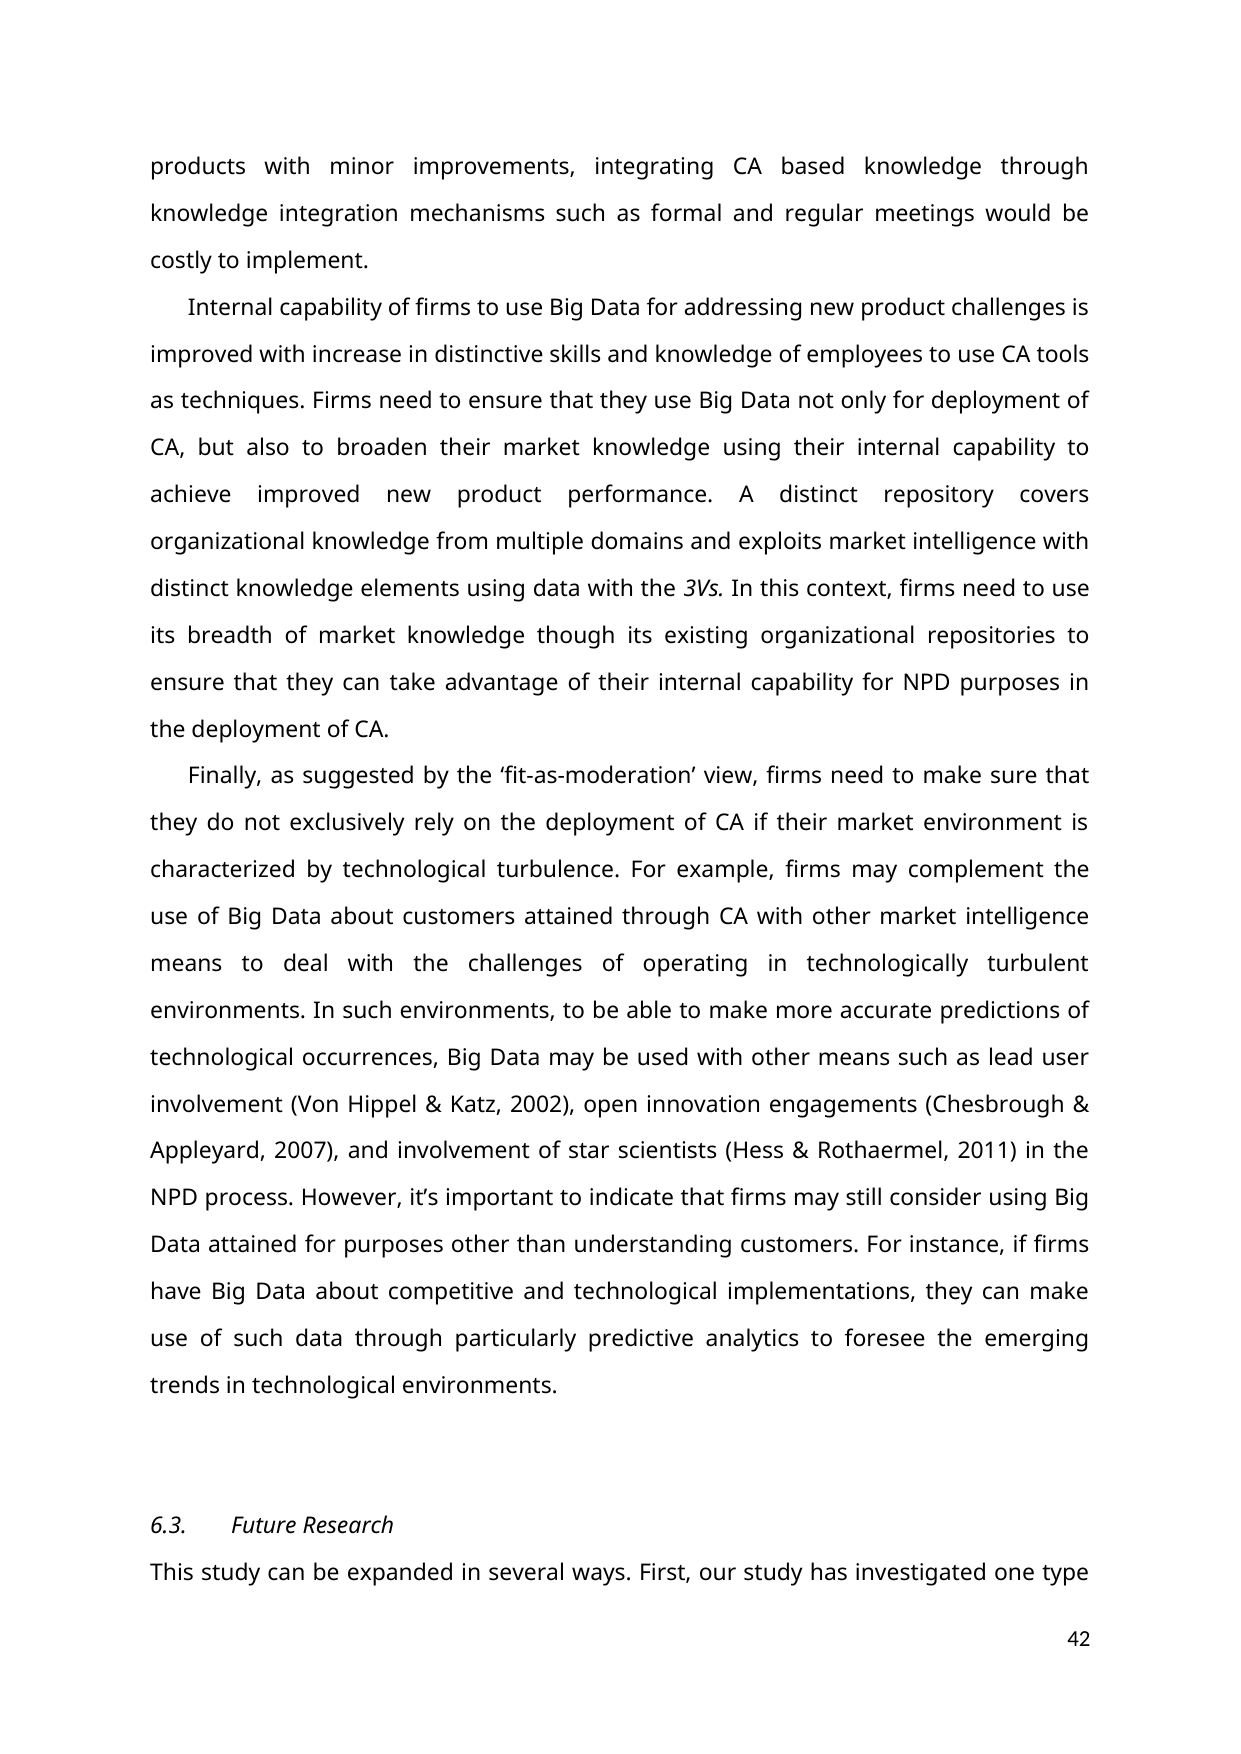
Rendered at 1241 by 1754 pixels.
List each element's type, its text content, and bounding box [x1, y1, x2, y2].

list Future Research [150, 1509, 1090, 1541]
text Internal capability of firms to use Big Data for addressing new product challenges is improved with increase in distinctive skills and knowledge of employees to use CA tools as techniques. Firms need to ensure that they use Big Data not only for deployment of CA, but also to broaden their market knowledge using their internal capability to achieve improved new product performance. A distinct repository covers organizational knowledge from multiple domains and exploits market intelligence with distinct knowledge elements using data with the 3Vs. In this context, firms need to use its breadth of market knowledge though its existing organizational repositories to ensure that they can take advantage of their internal capability for NPD purposes in the deployment of CA. [150, 291, 1090, 744]
text Finally, as suggested by the ‘fit-as-moderation’ view, firms need to make sure that they do not exclusively rely on the deployment of CA if their market environment is characterized by technological turbulence. For example, firms may complement the use of Big Data about customers attained through CA with other market intelligence means to deal with the challenges of operating in technologically turbulent environments. In such environments, to be able to make more accurate predictions of technological occurrences, Big Data may be used with other means such as lead user involvement (Von Hippel & Katz, 2002), open innovation engagements (Chesbrough & Appleyard, 2007), and involvement of star scientists (Hess & Rothaermel, 2011) in the NPD process. However, it’s important to indicate that firms may still consider using Big Data attained for purposes other than understanding customers. For instance, if firms have Big Data about competitive and technological implementations, they can make use of such data through particularly predictive analytics to foresee the emerging trends in technological environments. [150, 759, 1090, 1400]
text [150, 1556, 1090, 1587]
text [150, 150, 1090, 275]
